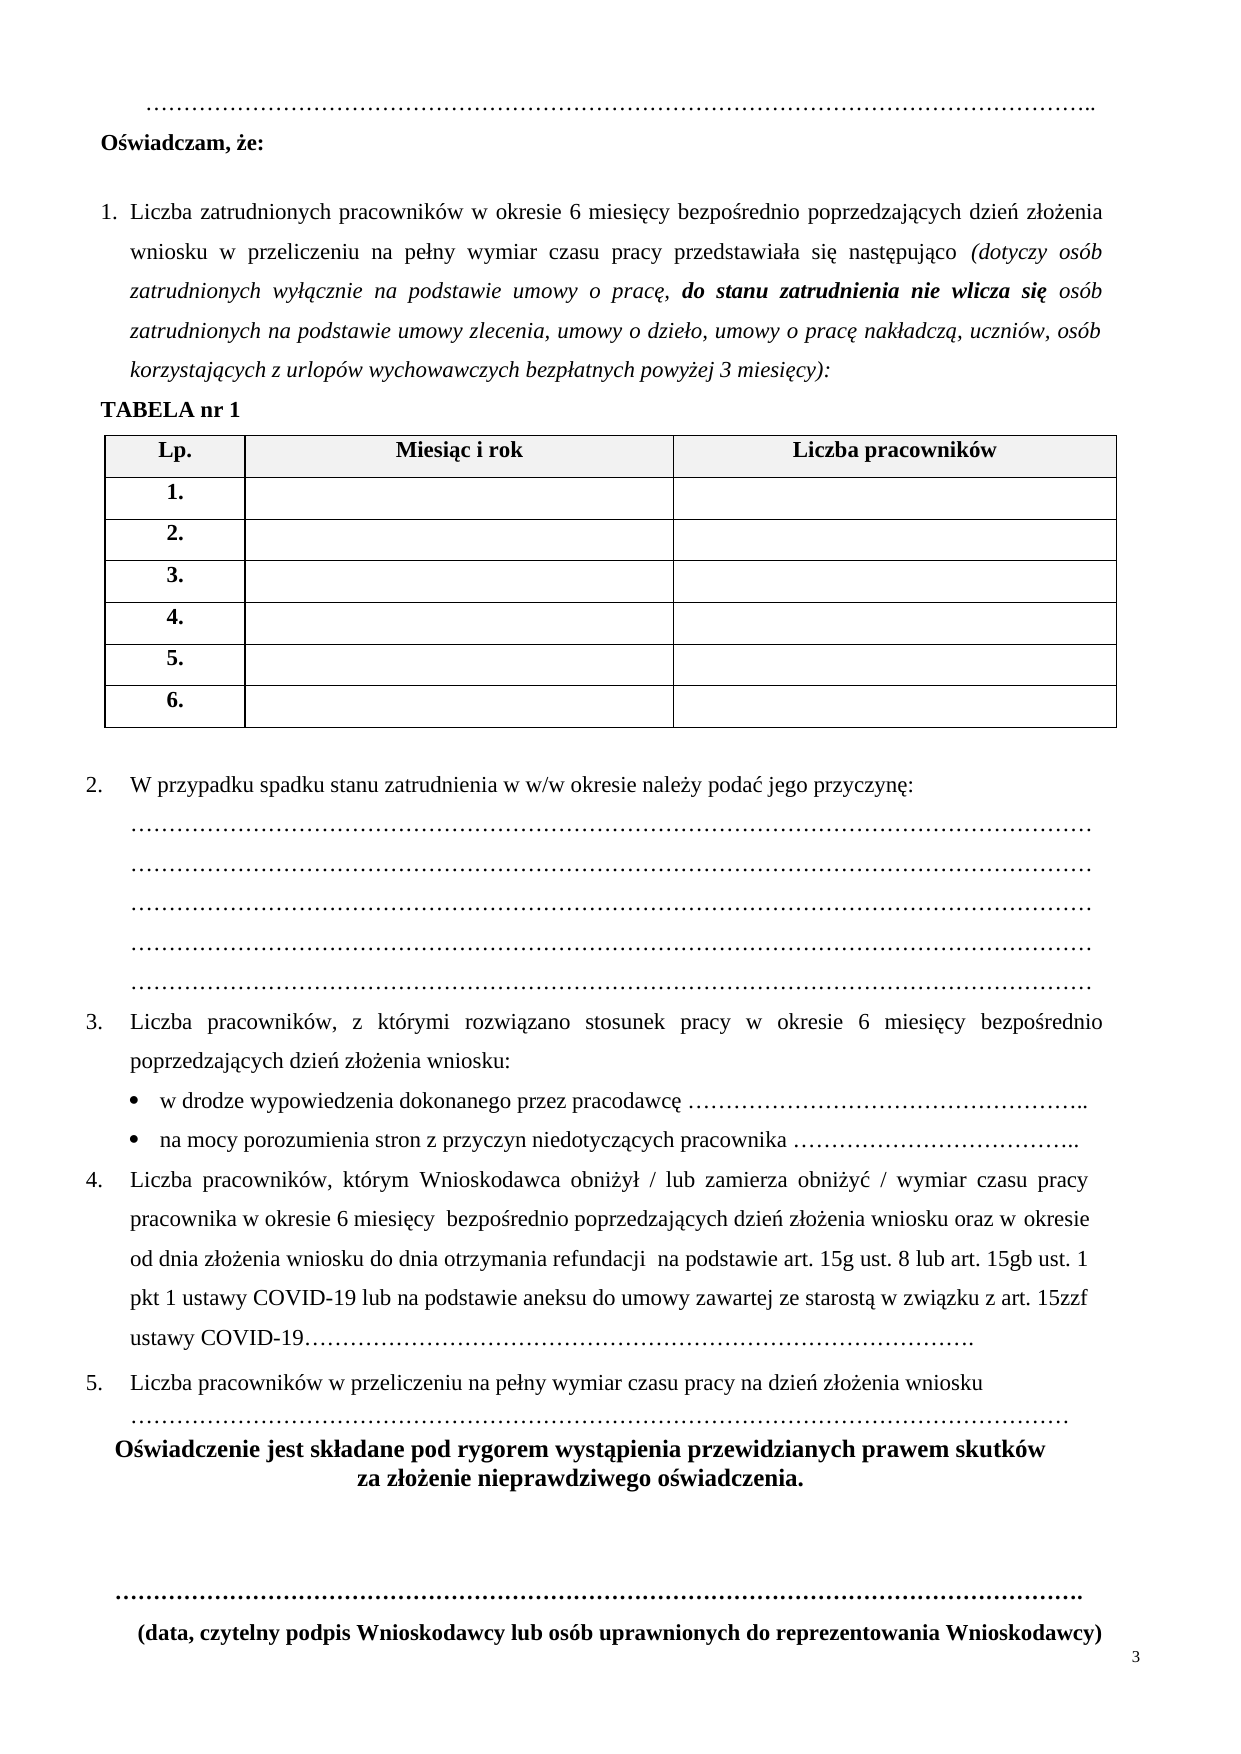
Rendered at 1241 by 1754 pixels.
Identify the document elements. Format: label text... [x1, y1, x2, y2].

table_cell [246, 603, 673, 643]
text Oświadczam, że: [100, 129, 1104, 155]
list Liczba pracowników w przeliczeniu na pełny wymiar czasu pracy na dzień złożenia wniosku [86, 1369, 1075, 1396]
table_cell [674, 561, 1116, 602]
text TABELA nr 1 [100, 396, 1140, 422]
table_cell 6. [106, 686, 244, 727]
list W przypadku spadku stanu zatrudnienia w w/w okresie należy podać jego przyczynę: [86, 771, 1104, 797]
table_cell 1. [106, 478, 244, 518]
list Liczba pracowników, którym Wnioskodawca obniżył / lub zamierza obniżyć / wymiar czasu pracy pracownika w okresie 6 miesięcy bezpośrednio poprzedzających dzień złożenia wniosku oraz w okresie od dnia złożenia wniosku do dnia otrzymania refundacji na podstawie art. 15g ust. 8 lub art. 15gb ust. 1 pkt 1 ustawy COVID-19 lub na podstawie aneksu do umowy zawartej ze starostą w związku z art. 15zzf ustawy COVID-19……………………………………………………………………………. [86, 1166, 1090, 1350]
table_header Miesiąc i rok [246, 436, 673, 477]
table_cell [674, 603, 1116, 643]
table_cell [246, 645, 673, 685]
text Oświadczenie jest składane pod rygorem wystąpienia przewidzianych prawem skutków za złożenie nieprawdziwego oświadczenia. [100, 1434, 1060, 1492]
table_cell 3. [106, 561, 244, 602]
table_header Lp. [106, 436, 244, 477]
table_cell [246, 520, 673, 560]
list na mocy porozumienia stron z przyczyn niedotyczących pracownika ……………………………….. [130, 1126, 1140, 1153]
text …………………………………………………………………………………………………………… [130, 1402, 1075, 1428]
table_cell [674, 520, 1116, 560]
list w drodze wypowiedzenia dokonanego przez pracodawcę …………………………………………….. [130, 1087, 1140, 1113]
list Liczba pracowników, z którymi rozwiązano stosunek pracy w okresie 6 miesięcy bezpośrednio poprzedzających dzień złożenia wniosku: [86, 1008, 1104, 1074]
table_cell 4. [106, 603, 244, 643]
table_cell [674, 686, 1116, 727]
table_cell [674, 478, 1116, 518]
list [115, 76, 1104, 116]
table_header Liczba pracowników [674, 436, 1116, 477]
text ………………………………………………………………………………………………………………. [100, 1578, 1140, 1605]
table_cell [246, 478, 673, 518]
table_cell [674, 645, 1116, 685]
text (data, czytelny podpis Wnioskodawcy lub osób uprawnionych do reprezentowania Wnioskodawcy) [100, 1619, 1140, 1645]
table_cell 5. [106, 645, 244, 685]
table_cell [246, 561, 673, 602]
text ……………………………………………………………………………………………………………………………………………………………………………………………………………………………………………………………………………………………………………………………………………………………………………………………………………………………………………………………………………………………………………………………………………………………………………… [130, 810, 1104, 995]
table_cell 2. [106, 520, 244, 560]
list Liczba zatrudnionych pracowników w okresie 6 miesięcy bezpośrednio poprzedzających dzień złożenia wniosku w przeliczeniu na pełny wymiar czasu pracy przedstawiała się następująco (dotyczy osób zatrudnionych wyłącznie na podstawie umowy o pracę, do stanu zatrudnienia nie wlicza się osób zatrudnionych na podstawie umowy zlecenia, umowy o dzieło, umowy o pracę nakładczą, uczniów, osób korzystających z urlopów wychowawczych bezpłatnych powyżej 3 miesięcy): [100, 198, 1104, 382]
table_cell [246, 686, 673, 727]
